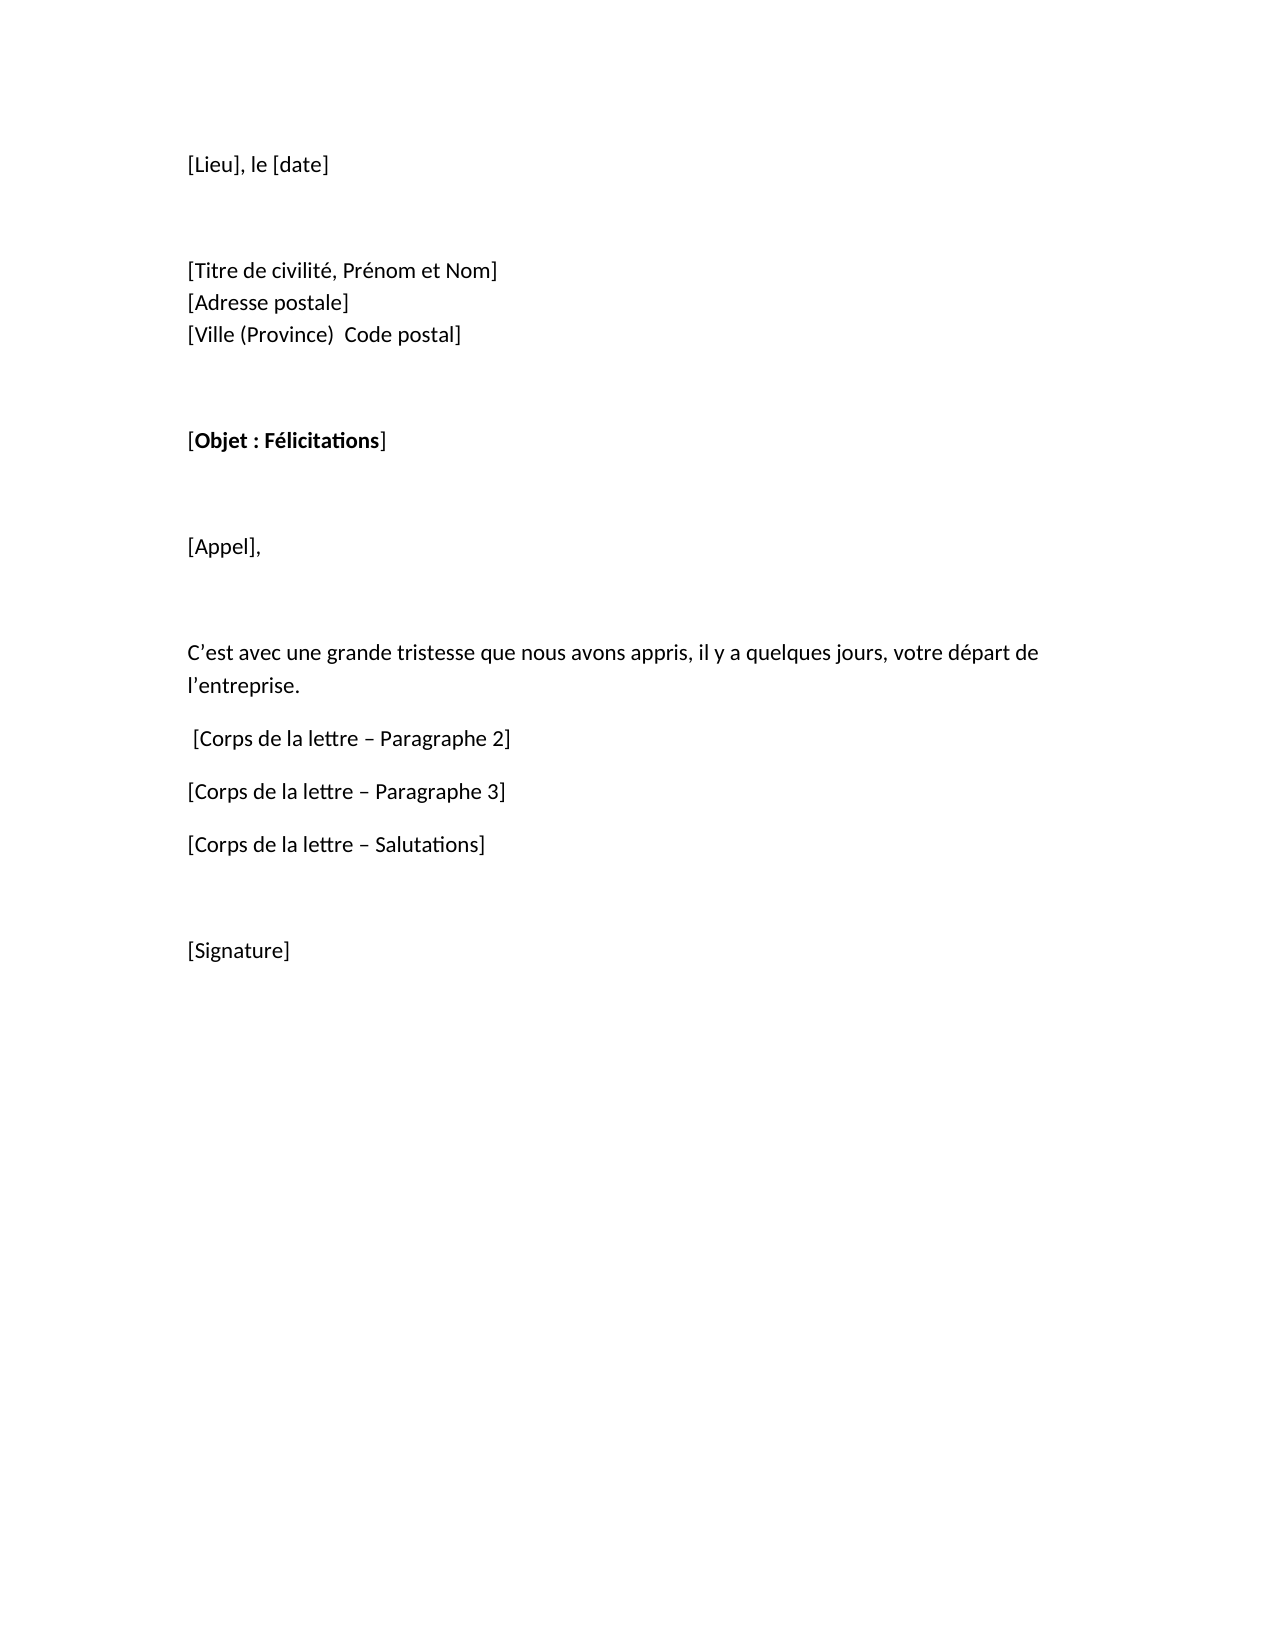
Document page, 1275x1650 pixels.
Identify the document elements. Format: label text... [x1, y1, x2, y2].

text [Corps de la lettre – Paragraphe 3] [187, 777, 1087, 805]
text [Appel], [187, 532, 1087, 561]
text [Signature] [187, 936, 1087, 964]
text C’est avec une grande tristesse que nous avons appris, il y a quelques jours, votre départ de l’entreprise. [187, 638, 1087, 699]
text [Corps de la lettre – Paragraphe 2] [187, 724, 1087, 752]
text [Corps de la lettre – Salutations] [187, 830, 1087, 858]
text [Titre de civilité, Prénom et Nom] [Adresse postale] [Ville (Province) Code postal] [187, 256, 1087, 348]
text [Objet : Félicitations] [187, 426, 1087, 454]
text [Lieu], le [date] [187, 150, 1087, 178]
